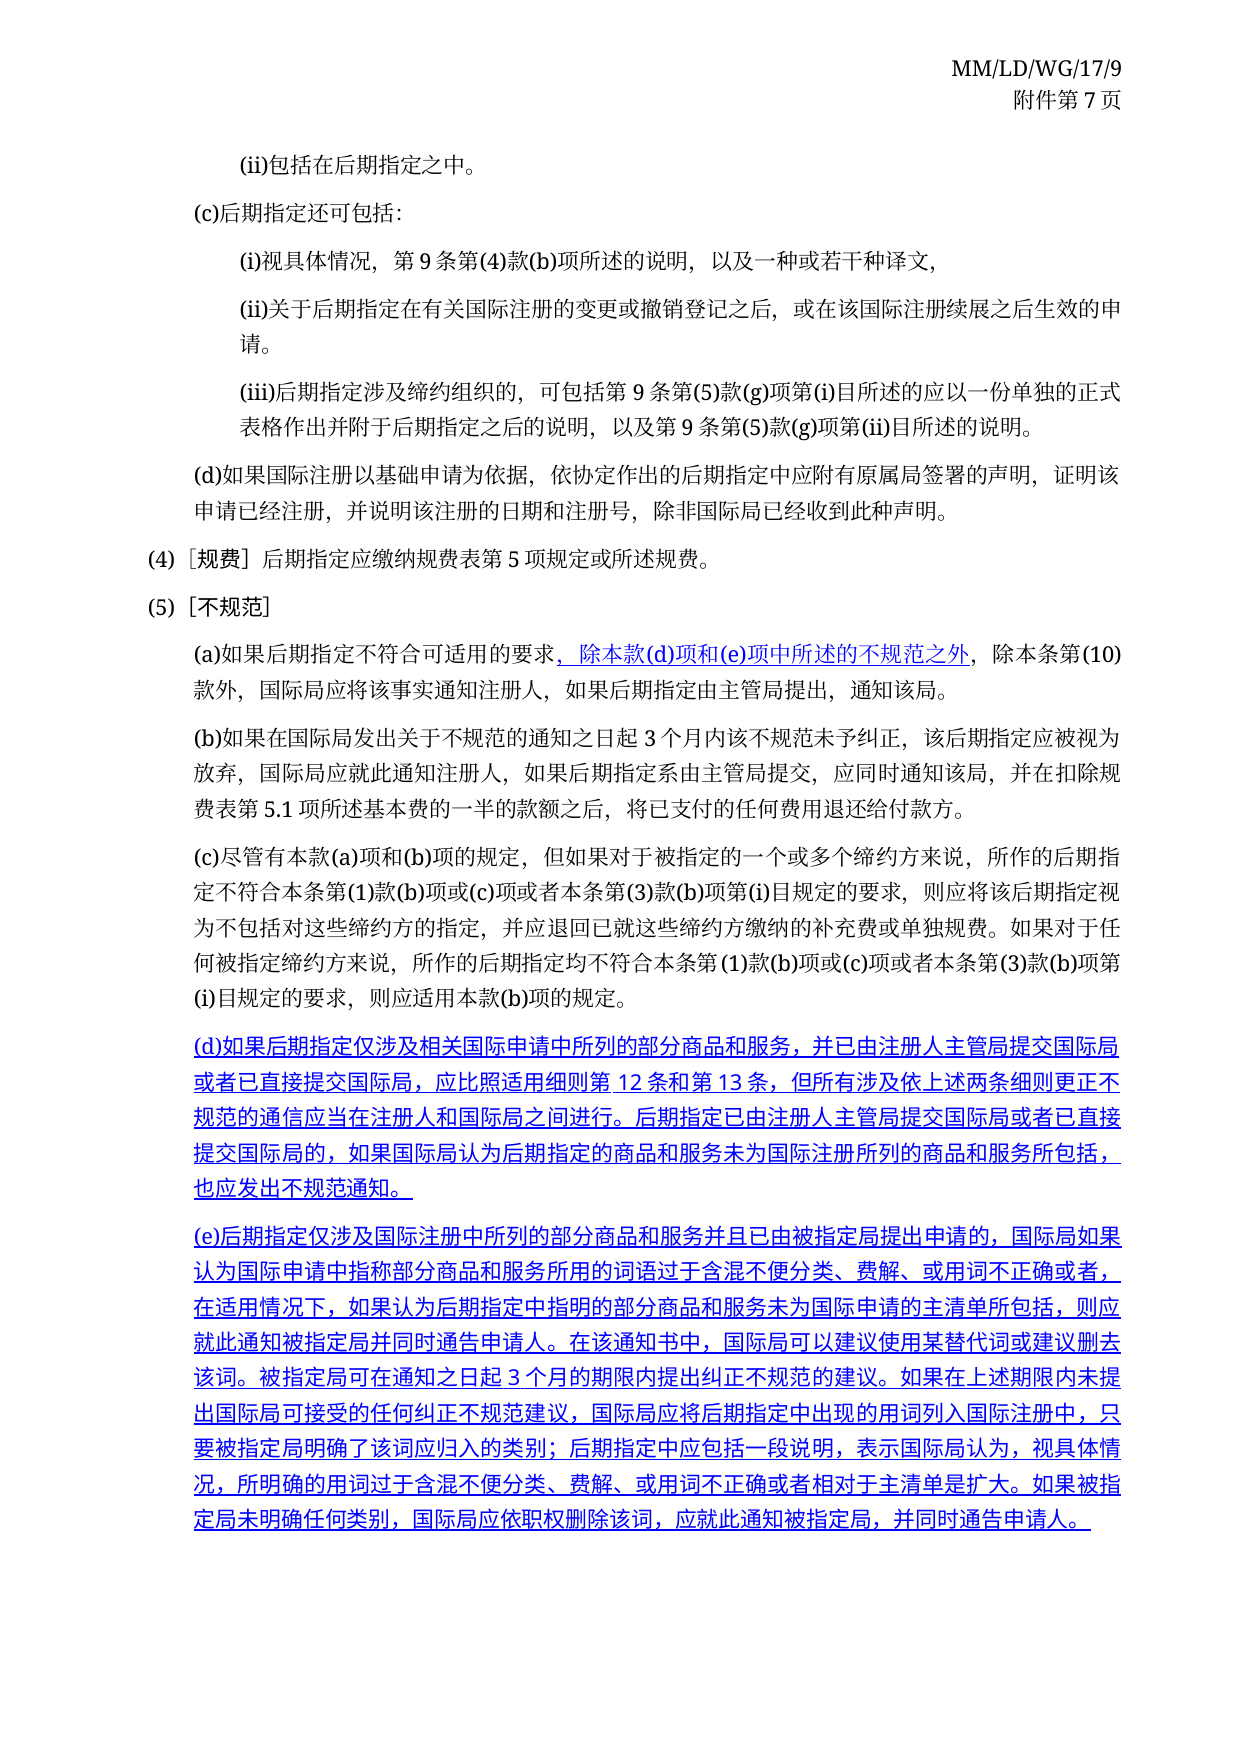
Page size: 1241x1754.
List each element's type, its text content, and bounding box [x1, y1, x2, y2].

text (ii)包括在后期指定之中。 [239, 144, 1122, 180]
text (ii)关于后期指定在有关国际注册的变更或撤销登记之后，或在该国际注册续展之后生效的申请。 [239, 288, 1122, 359]
text (e)后期指定仅涉及国际注册中所列的部分商品和服务并且已由被指定局提出申请的，国际局如果认为国际申请中指称部分商品和服务所用的词语过于含混不便分类、费解、或用词不正确或者，在适用情况下，如果认为后期指定中指明的部分商品和服务未为国际申请的主清单所包括，则应就此通知被指定局并同时通告申请人。在该通知书中，国际局可以建议使用某替代词或建议删去该词。被指定局可在通知之日起3个月的期限内提出纠正不规范的建议。如果在上述期限内未提出国际局可接受的任何纠正不规范建议，国际局应将后期指定中出现的用词列入国际注册中，只要被指定局明确了该词应归入的类别；后期指定中应包括一段说明，表示国际局认为，视具体情况，所明确的用词过于含混不便分类、费解、或用词不正确或者相对于主清单是扩大。如果被指定局未明确任何类别，国际局应依职权删除该词，应就此通知被指定局，并同时通告申请人。 [193, 1247, 1122, 1534]
text (5)［不规范］ [148, 586, 1122, 621]
text (d)如果国际注册以基础申请为依据，依协定作出的后期指定中应附有原属局签署的声明，证明该申请已经注册，并说明该注册的日期和注册号，除非国际局已经收到此种声明。 [193, 455, 1122, 526]
text (b)如果在国际局发出关于不规范的通知之日起3个月内该不规范未予纠正，该后期指定应被视为放弃，国际局应就此通知注册人，如果后期指定系由主管局提交，应同时通知该局，并在扣除规费表第5.1项所述基本费的一半的款额之后，将已支付的任何费用退还给付款方。 [193, 717, 1122, 823]
text (c)后期指定还可包括： [193, 192, 1122, 228]
text (d)如果后期指定仅涉及相关国际申请中所列的部分商品和服务，并已由注册人主管局提交国际局或者已直接提交国际局，应比照适用细则第12条和第13条，但所有涉及依上述两条细则更正不规范的通信应当在注册人和国际局之间进行。后期指定已由注册人主管局提交国际局或者已直接提交国际局的，如果国际局认为后期指定的商品和服务未为国际注册所列的商品和服务所包括，也应发出不规范通知。 [193, 1026, 1122, 1203]
text (c)尽管有本款(a)项和(b)项的规定，但如果对于被指定的一个或多个缔约方来说，所作的后期指定不符合本条第(1)款(b)项或(c)项或者本条第(3)款(b)项第(i)目规定的要求，则应将该后期指定视为不包括对这些缔约方的指定，并应退回已就这些缔约方缴纳的补充费或单独规费。如果对于任何被指定缔约方来说，所作的后期指定均不符合本条第(1)款(b)项或(c)项或者本条第(3)款(b)项第(i)目规定的要求，则应适用本款(b)项的规定。 [193, 836, 1122, 1013]
text (a)如果后期指定不符合可适用的要求，除本款(d)项和(e)项中所述的不规范之外，除本条第(10)款外，国际局应将该事实通知注册人，如果后期指定由主管局提出，通知该局。 [193, 634, 1122, 705]
text (4)［规费］后期指定应缴纳规费表第5项规定或所述规费。 [148, 538, 1122, 573]
text (iii)后期指定涉及缔约组织的，可包括第9条第(5)款(g)项第(i)目所述的应以一份单独的正式表格作出并附于后期指定之后的说明，以及第9条第(5)款(g)项第(ii)目所述的说明。 [239, 371, 1122, 442]
text (i)视具体情况，第9条第(4)款(b)项所述的说明，以及一种或若干种译文， [239, 240, 1122, 276]
